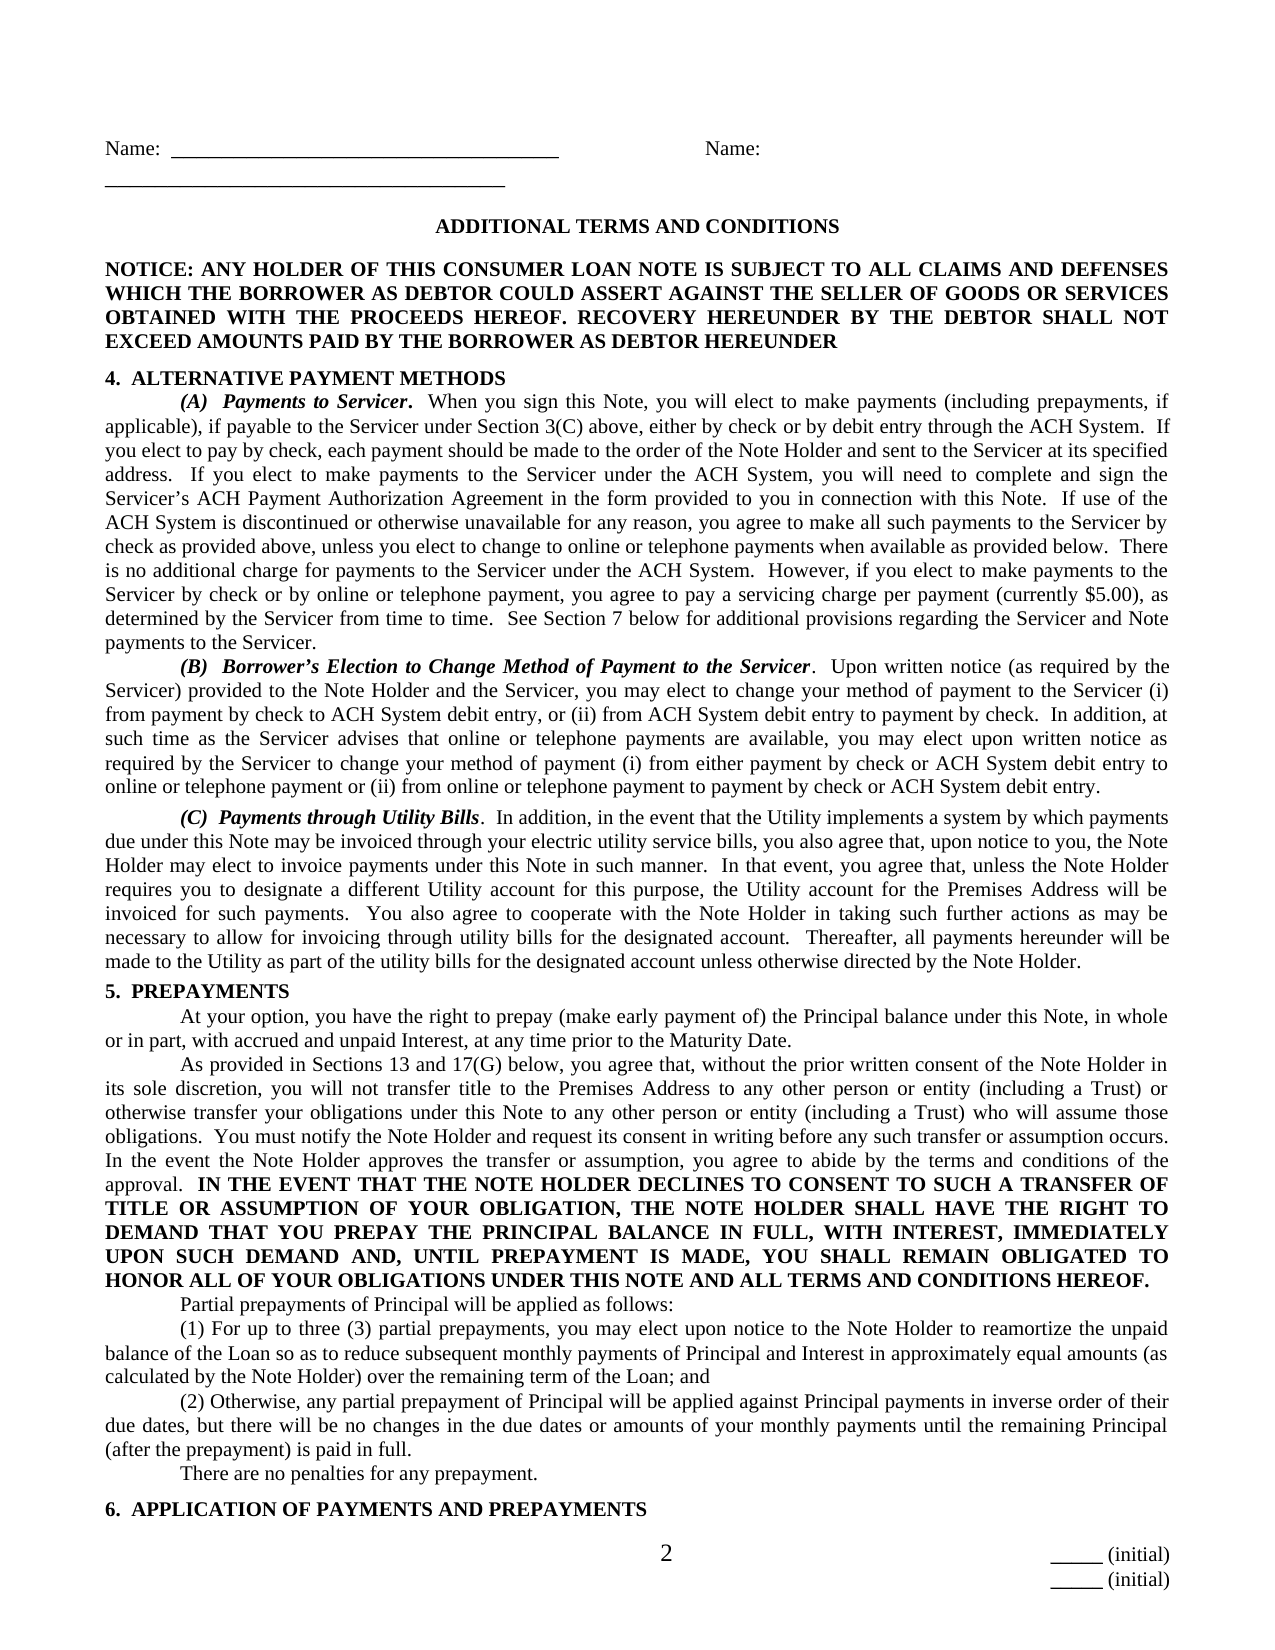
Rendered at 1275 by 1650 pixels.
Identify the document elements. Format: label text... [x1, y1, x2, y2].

text ADDITIONAL TERMS AND CONDITIONS [105, 214, 1170, 238]
text (A) Payments to Servicer. When you sign this Note, you will elect to make payments (including prepayments, if applicable), if payable to the Servicer under Section 3(C) above, either by check or by debit entry through the ACH System. If you elect to pay by check, each payment should be made to the order of the Note Holder and sent to the Servicer at its specified address. If you elect to make payments to the Servicer under the ACH System, you will need to complete and sign the Servicer’s ACH Payment Authorization Agreement in the form provided to you in connection with this Note. If use of the ACH System is discontinued or otherwise unavailable for any reason, you agree to make all such payments to the Servicer by check as provided above, unless you elect to change to online or telephone payments when available as provided below. There is no additional charge for payments to the Servicer under the ACH System. However, if you elect to make payments to the Servicer by check or by online or telephone payment, you agree to pay a servicing charge per payment (currently $5.00), as determined by the Servicer from time to time. See Section 7 below for additional provisions regarding the Servicer and Note payments to the Servicer. [105, 389, 1170, 654]
text At your option, you have the right to prepay (make early payment of) the Principal balance under this Note, in whole or in part, with accrued and unpaid Interest, at any time prior to the Maturity Date. [105, 1003, 1170, 1052]
list 4. ALTERNATIVE PAYMENT METHODS [105, 365, 1170, 389]
text Partial prepayments of Principal will be applied as follows: [105, 1292, 1170, 1316]
text 5. PREPAYMENTS [105, 979, 1170, 1003]
list (C) Payments through Utility Bills. In addition, in the event that the Utility implements a system by which payments due under this Note may be invoiced through your electric utility service bills, you also agree that, upon notice to you, the Note Holder may elect to invoice payments under this Note in such manner. In that event, you agree that, unless the Note Holder requires you to designate a different Utility account for this purpose, the Utility account for the Premises Address will be invoiced for such payments. You also agree to cooperate with the Note Holder in taking such further actions as may be necessary to allow for invoicing through utility bills for the designated account. Thereafter, all payments hereunder will be made to the Utility as part of the utility bills for the designated account unless otherwise directed by the Note Holder. [105, 805, 1170, 973]
text NOTICE: ANY HOLDER OF THIS CONSUMER LOAN NOTE IS SUBJECT TO ALL CLAIMS AND DEFENSES WHICH THE BORROWER AS DEBTOR COULD ASSERT AGAINST THE SELLER OF GOODS OR SERVICES OBTAINED WITH THE PROCEEDS HEREOF. RECOVERY HEREUNDER BY THE DEBTOR SHALL NOT EXCEED AMOUNTS PAID BY THE BORROWER AS DEBTOR HEREUNDER [105, 257, 1170, 353]
text As provided in Sections 13 and 17(G) below, you agree that, without the prior written consent of the Note Holder in its sole discretion, you will not transfer title to the Premises Address to any other person or entity (including a Trust) or otherwise transfer your obligations under this Note to any other person or entity (including a Trust) who will assume those obligations. You must notify the Note Holder and request its consent in writing before any such transfer or assumption occurs. In the event the Note Holder approves the transfer or assumption, you agree to abide by the terms and conditions of the approval. IN THE EVENT THAT THE NOTE HOLDER DECLINES TO CONSENT TO SUCH A TRANSFER OF TITLE OR ASSUMPTION OF YOUR OBLIGATION, THE NOTE HOLDER SHALL HAVE THE RIGHT TO DEMAND THAT YOU PREPAY THE PRINCIPAL BALANCE IN FULL, WITH INTEREST, IMMEDIATELY UPON SUCH DEMAND AND, UNTIL PREPAYMENT IS MADE, YOU SHALL REMAIN OBLIGATED TO HONOR ALL OF YOUR OBLIGATIONS UNDER THIS NOTE AND ALL TERMS AND CONDITIONS HEREOF. [105, 1052, 1170, 1292]
text (1) For up to three (3) partial prepayments, you may elect upon notice to the Note Holder to reamortize the unpaid balance of the Loan so as to reduce subsequent monthly payments of Principal and Interest in approximately equal amounts (as calculated by the Note Holder) over the remaining term of the Loan; and [105, 1316, 1170, 1388]
text Name: Name: [105, 132, 1170, 190]
text (2) Otherwise, any partial prepayment of Principal will be applied against Principal payments in inverse order of their due dates, but there will be no changes in the due dates or amounts of your monthly payments until the remaining Principal (after the prepayment) is paid in full. [105, 1388, 1170, 1461]
text There are no penalties for any prepayment. [105, 1461, 1170, 1485]
text (B) Borrower’s Election to Change Method of Payment to the Servicer. Upon written notice (as required by the Servicer) provided to the Note Holder and the Servicer, you may elect to change your method of payment to the Servicer (i) from payment by check to ACH System debit entry, or (ii) from ACH System debit entry to payment by check. In addition, at such time as the Servicer advises that online or telephone payments are available, you may elect upon written notice as required by the Servicer to change your method of payment (i) from either payment by check or ACH System debit entry to online or telephone payment or (ii) from online or telephone payment to payment by check or ACH System debit entry. [105, 654, 1170, 798]
text 6. APPLICATION OF PAYMENTS AND PREPAYMENTS [105, 1497, 1170, 1521]
